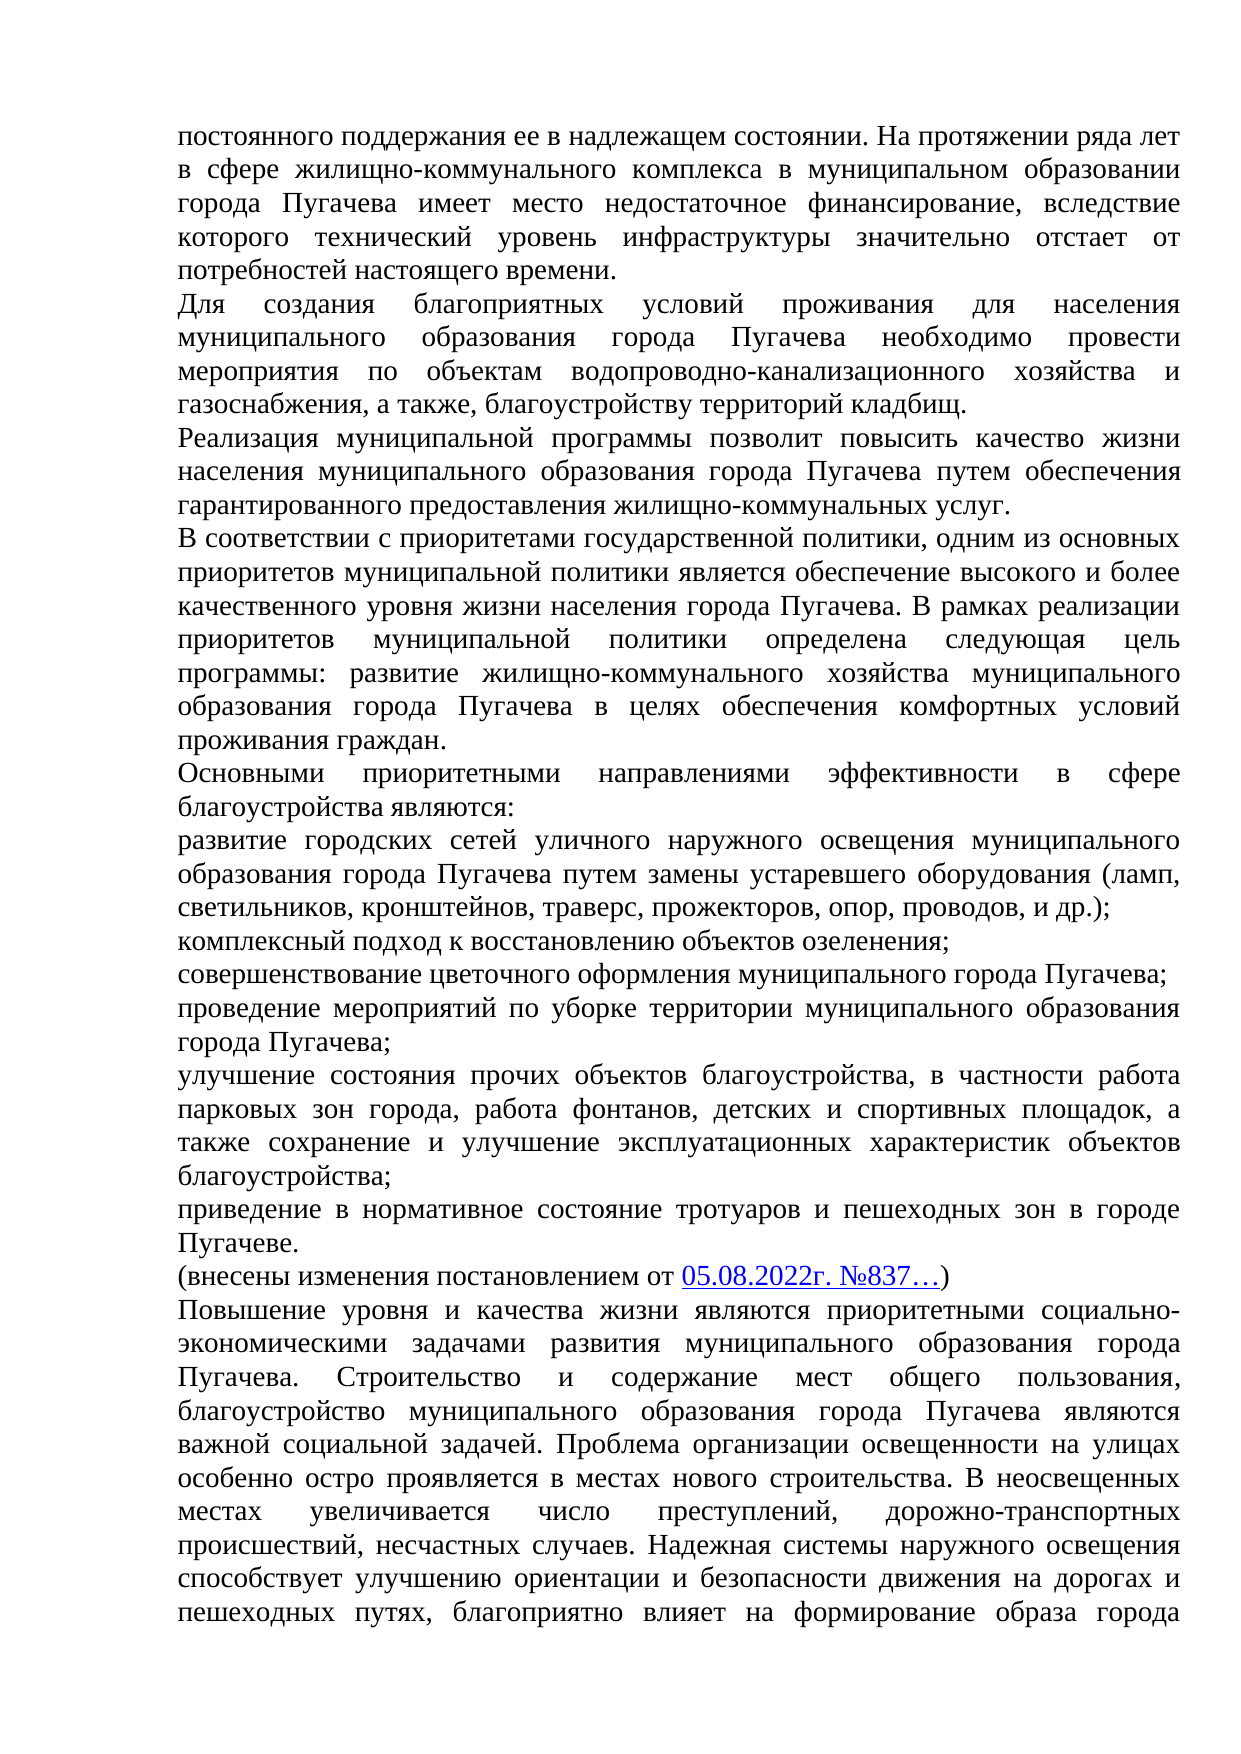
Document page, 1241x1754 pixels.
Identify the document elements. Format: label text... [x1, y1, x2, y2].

text приведение в нормативное состояние тротуаров и пешеходных зон в городе Пугачеве. [177, 1191, 1181, 1258]
text развитие городских сетей уличного наружного освещения муниципального образования города Пугачева путем замены устаревшего оборудования (ламп, светильников, кронштейнов, траверс, прожекторов, опор, проводов, и др.); [177, 822, 1181, 923]
text совершенствование цветочного оформления муниципального города Пугачева; [177, 957, 1181, 990]
text Для создания благоприятных условий проживания для населения муниципального образования города Пугачева необходимо провести мероприятия по объектам водопроводно-канализационного хозяйства и газоснабжения, а также, благоустройству территорий кладбищ. [177, 286, 1181, 420]
text (внесены изменения постановлением от 05.08.2022г. №837…) [177, 1258, 1181, 1292]
text В соответствии с приоритетами государственной политики, одним из основных приоритетов муниципальной политики является обеспечение высокого и более качественного уровня жизни населения города Пугачева. В рамках реализации приоритетов муниципальной политики определена следующая цель программы: развитие жилищно-коммунального хозяйства муниципального образования города Пугачева в целях обеспечения комфортных условий проживания граждан. [177, 521, 1181, 755]
text Реализация муниципальной программы позволит повысить качество жизни населения муниципального образования города Пугачева путем обеспечения гарантированного предоставления жилищно-коммунальных услуг. [177, 420, 1181, 521]
text проведение мероприятий по уборке территории муниципального образования города Пугачева; [177, 990, 1181, 1057]
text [177, 118, 1181, 286]
text комплексный подход к восстановлению объектов озеленения; [177, 923, 1181, 957]
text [177, 1292, 1181, 1627]
text улучшение состояния прочих объектов благоустройства, в частности работа парковых зон города, работа фонтанов, детских и спортивных площадок, а также сохранение и улучшение эксплуатационных характеристик объектов благоустройства; [177, 1057, 1181, 1191]
text Основными приоритетными направлениями эффективности в сфере благоустройства являются: [177, 755, 1181, 822]
